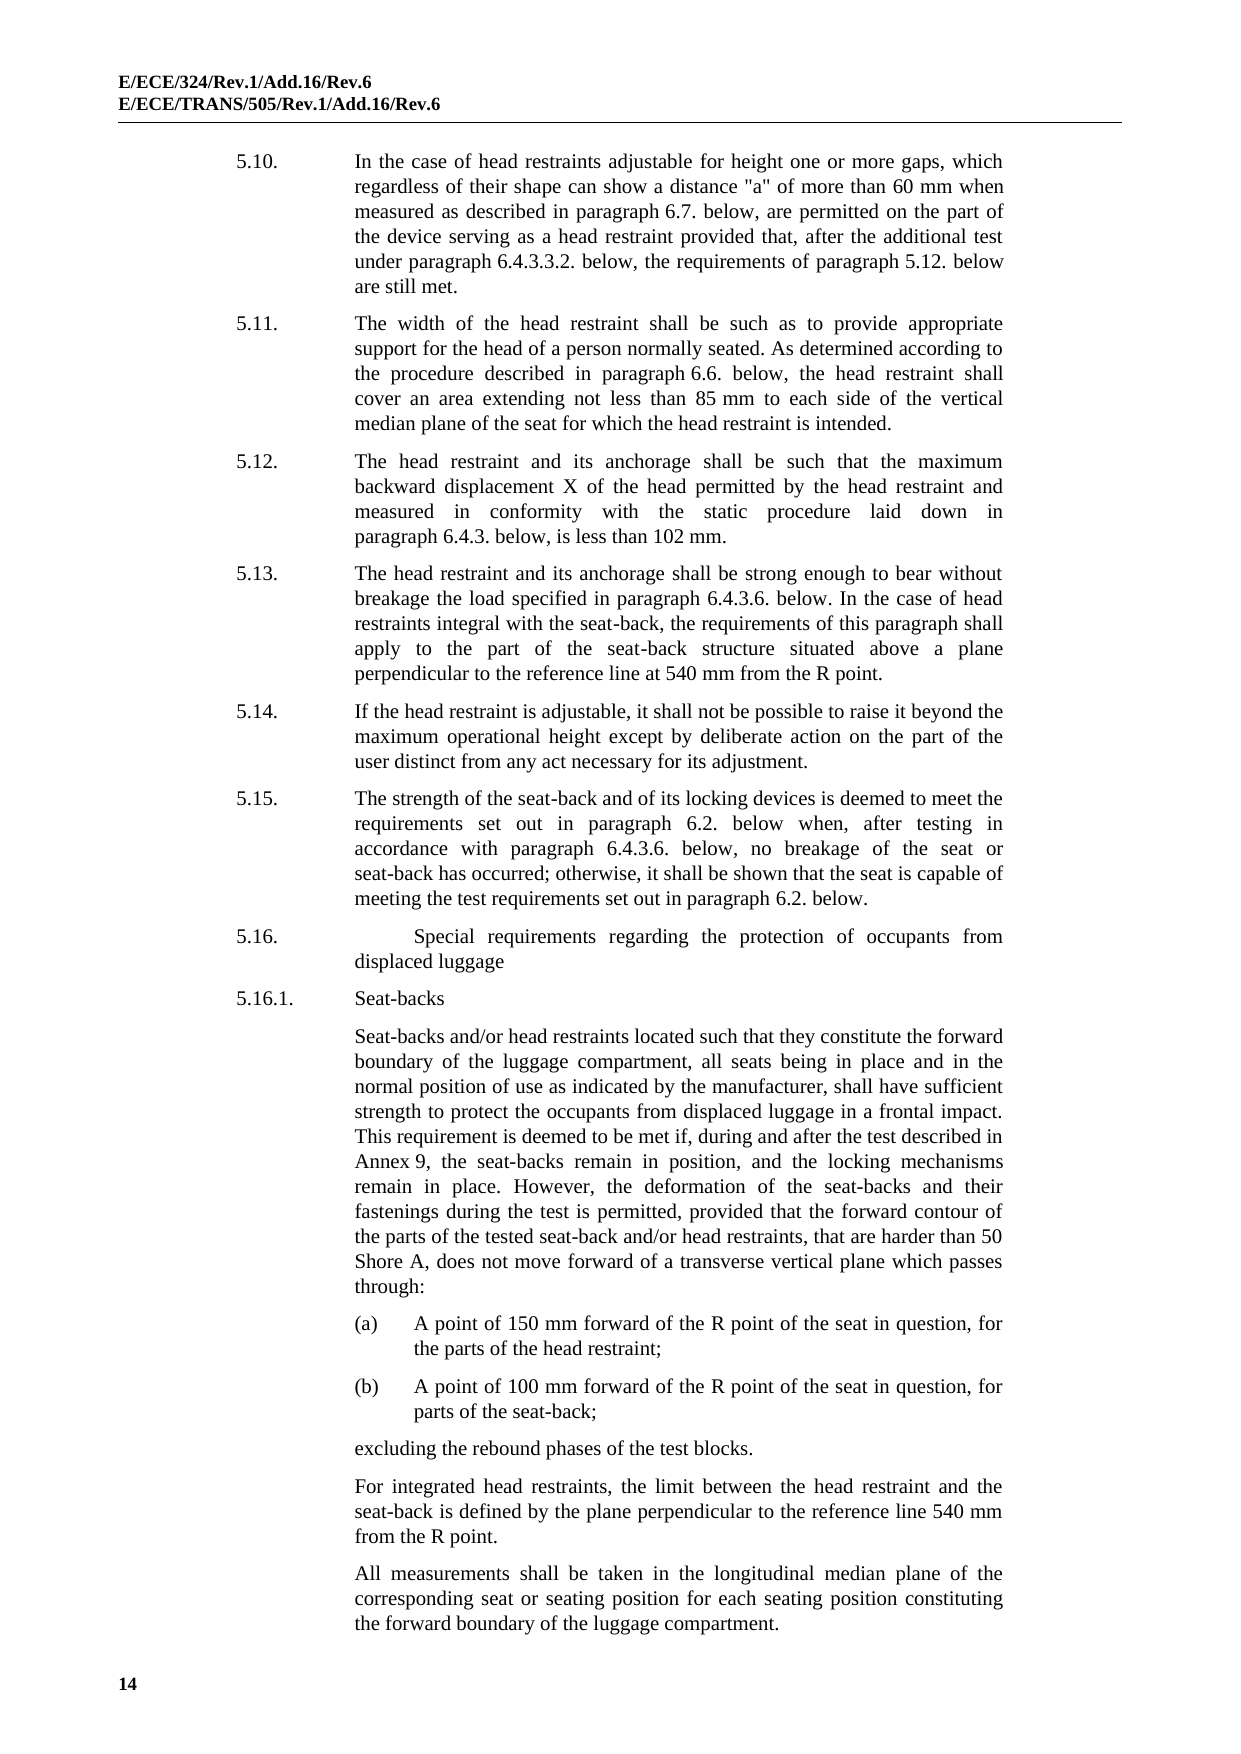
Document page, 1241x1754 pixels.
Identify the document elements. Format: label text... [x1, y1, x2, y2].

text 5.12. The head restraint and its anchorage shall be such that the maximum backward displacement X of the head permitted by the head restraint and measured in conformity with the static procedure laid down in paragraph 6.4.3. below, is less than 102 mm. [236, 448, 1004, 548]
text 5.11. The width of the head restraint shall be such as to provide appropriate support for the head of a person normally seated. As determined according to the procedure described in paragraph 6.6. below, the head restraint shall cover an area extending not less than 85 mm to each side of the vertical median plane of the seat for which the head restraint is intended. [236, 310, 1004, 435]
text (a) A point of 150 mm forward of the R point of the seat in question, for the parts of the head restraint; [354, 1310, 1004, 1360]
text Seat-backs and/or head restraints located such that they constitute the forward boundary of the luggage compartment, all seats being in place and in the normal position of use as indicated by the manufacturer, shall have sufficient strength to protect the occupants from displaced luggage in a frontal impact. This requirement is deemed to be met if, during and after the test described in Annex 9, the seat-backs remain in position, and the locking mechanisms remain in place. However, the deformation of the seat-backs and their fastenings during the test is permitted, provided that the forward contour of the parts of the tested seat-back and/or head restraints, that are harder than 50 Shore A, does not move forward of a transverse vertical plane which passes through: [236, 1023, 1004, 1298]
text 5.13. The head restraint and its anchorage shall be strong enough to bear without breakage the load specified in paragraph 6.4.3.6. below. In the case of head restraints integral with the seat-back, the requirements of this paragraph shall apply to the part of the seat-back structure situated above a plane perpendicular to the reference line at 540 mm from the R point. [236, 560, 1004, 685]
text 5.16.1. Seat-backs [236, 985, 1004, 1010]
text For integrated head restraints, the limit between the head restraint and the seat-back is defined by the plane perpendicular to the reference line 540 mm from the R point. [354, 1473, 1004, 1548]
text All measurements shall be taken in the longitudinal median plane of the corresponding seat or seating position for each seating position constituting the forward boundary of the luggage compartment. [354, 1560, 1004, 1635]
text excluding the rebound phases of the test blocks. [354, 1435, 1004, 1460]
text (b) A point of 100 mm forward of the R point of the seat in question, for parts of the seat-back; [354, 1373, 1004, 1423]
text 5.16. Special requirements regarding the protection of occupants from displaced luggage [236, 923, 1004, 973]
text 5.15. The strength of the seat-back and of its locking devices is deemed to meet the requirements set out in paragraph 6.2. below when, after testing in accordance with paragraph 6.4.3.6. below, no breakage of the seat or seat-back has occurred; otherwise, it shall be shown that the seat is capable of meeting the test requirements set out in paragraph 6.2. below. [236, 785, 1004, 910]
text 5.10. In the case of head restraints adjustable for height one or more gaps, which regardless of their shape can show a distance "a" of more than 60 mm when measured as described in paragraph 6.7. below, are permitted on the part of the device serving as a head restraint provided that, after the additional test under paragraph 6.4.3.3.2. below, the requirements of paragraph 5.12. below are still met. [236, 148, 1004, 298]
text 5.14. If the head restraint is adjustable, it shall not be possible to raise it beyond the maximum operational height except by deliberate action on the part of the user distinct from any act necessary for its adjustment. [236, 698, 1004, 773]
